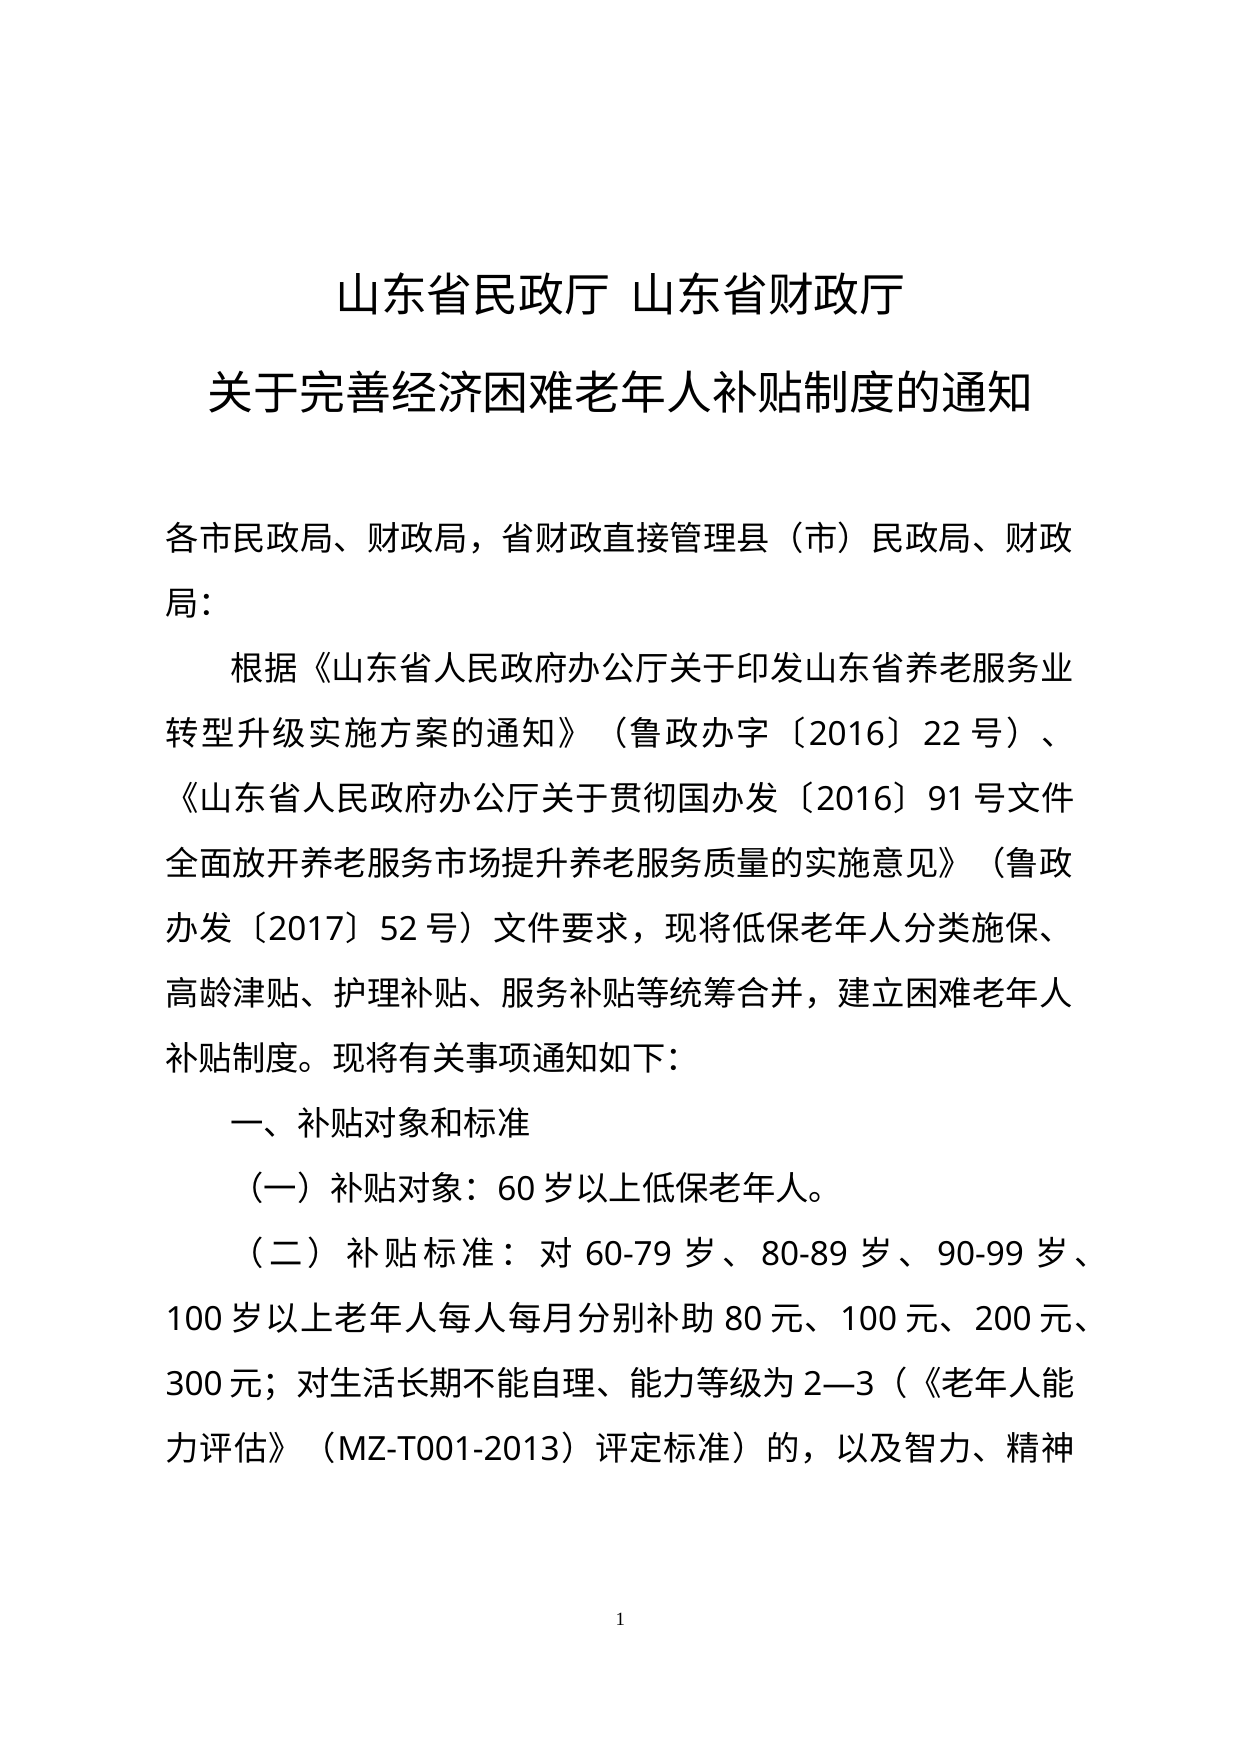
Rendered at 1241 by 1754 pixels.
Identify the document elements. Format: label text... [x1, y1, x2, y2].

text 山东省民政厅 山东省财政厅 [165, 243, 1075, 341]
text 各市民政局、财政局，省财政直接管理县（市）民政局、财政局： [165, 503, 1075, 633]
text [165, 1218, 1075, 1478]
text 根据《山东省人民政府办公厅关于印发山东省养老服务业转型升级实施方案的通知》（鲁政办字〔2016〕22号）、《山东省人民政府办公厅关于贯彻国办发〔2016〕91号文件全面放开养老服务市场提升养老服务质量的实施意见》（鲁政办发〔2017〕52号）文件要求，现将低保老年人分类施保、高龄津贴、护理补贴、服务补贴等统筹合并，建立困难老年人补贴制度。现将有关事项通知如下： [165, 633, 1075, 1088]
text （一）补贴对象：60岁以上低保老年人。 [165, 1153, 1075, 1218]
text 一、补贴对象和标准 [165, 1088, 1075, 1153]
text 关于完善经济困难老年人补贴制度的通知 [165, 341, 1075, 438]
